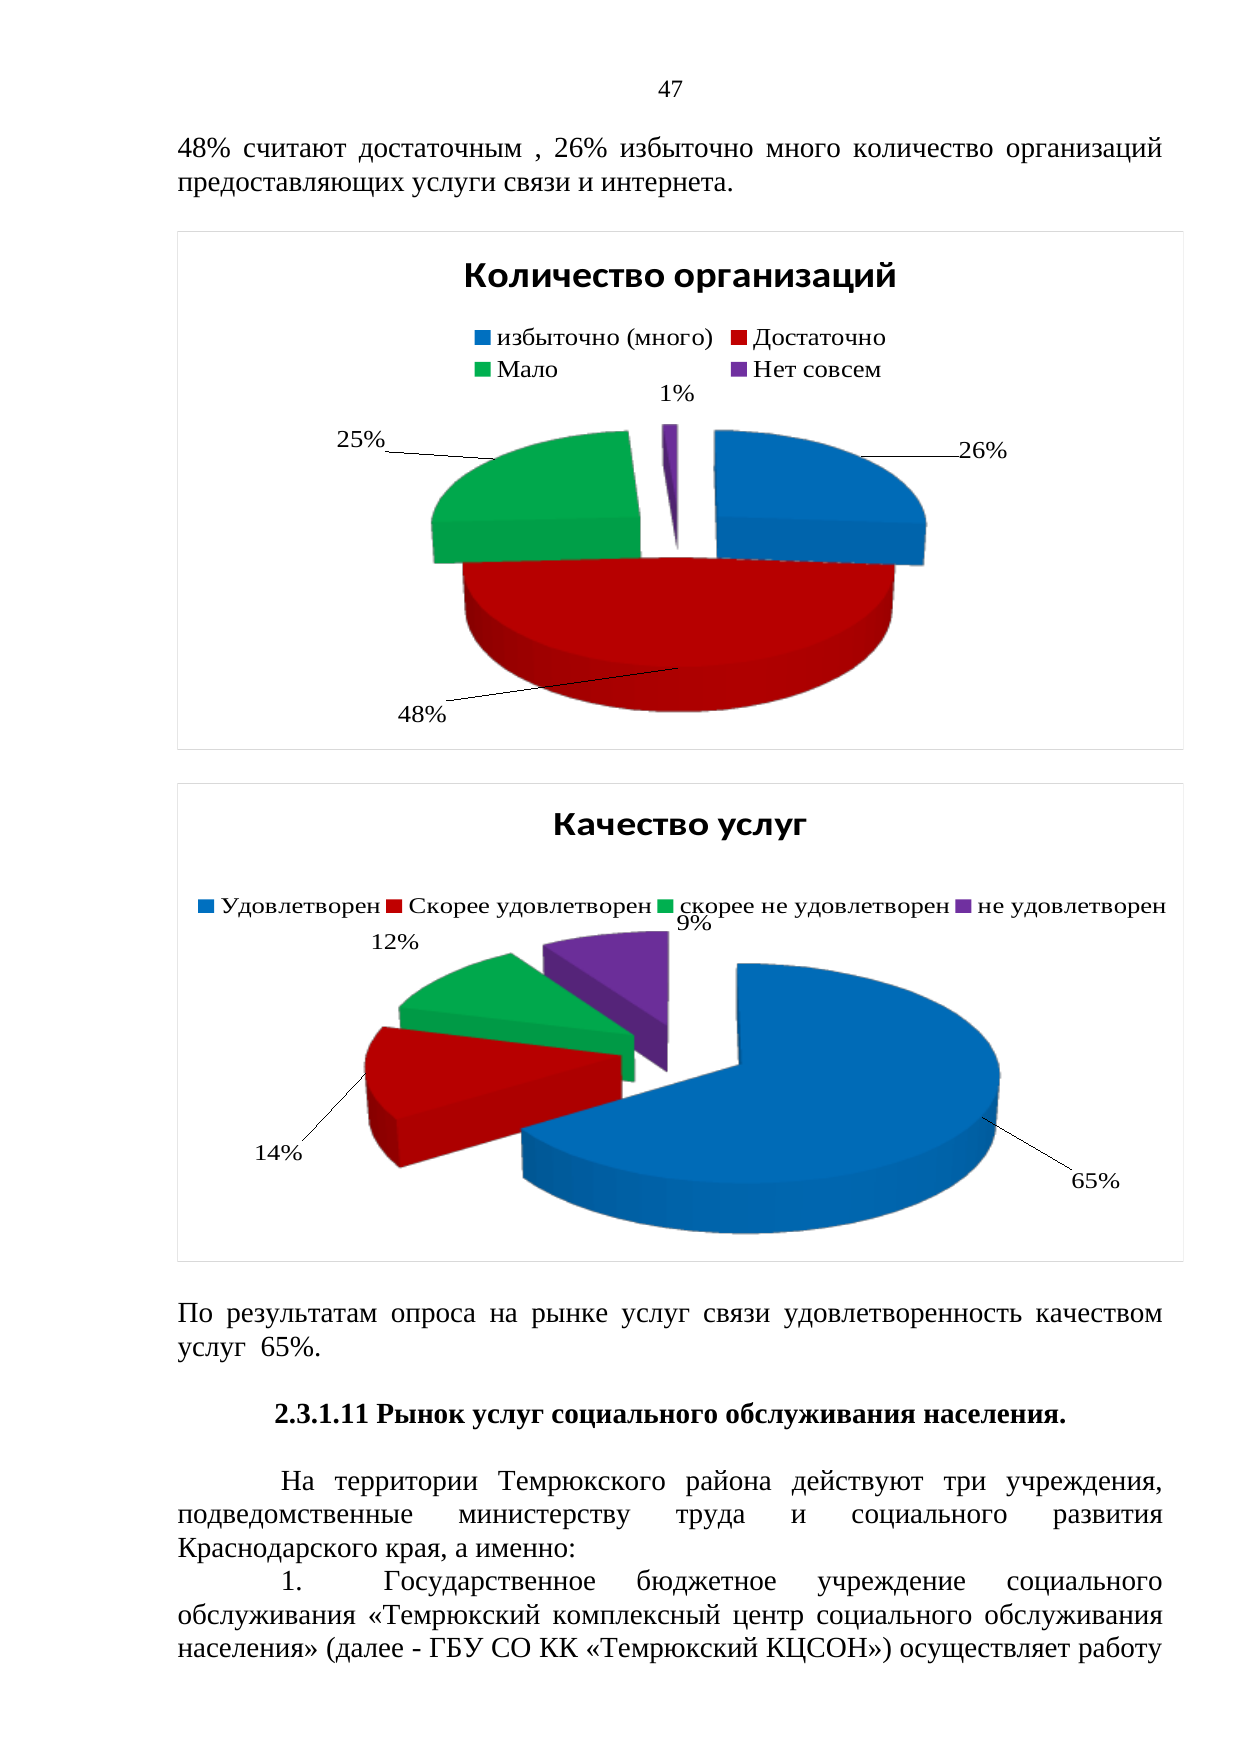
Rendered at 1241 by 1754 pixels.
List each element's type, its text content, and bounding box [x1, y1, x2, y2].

text 2.3.1.11 Рынок услуг социального обслуживания населения. [177, 1396, 1163, 1429]
text По результатам опроса на рынке услуг связи удовлетворенность качеством услуг 65%. [177, 1295, 1163, 1362]
text На территории Темрюкского района действуют три учреждения, подведомственные министерству труда и социального развития Краснодарского края, а именно: [177, 1463, 1163, 1563]
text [177, 1563, 1163, 1664]
text 48% считают достаточным , 26% избыточно много количество организаций предоставляющих услуги связи и интернета. [177, 131, 1163, 198]
